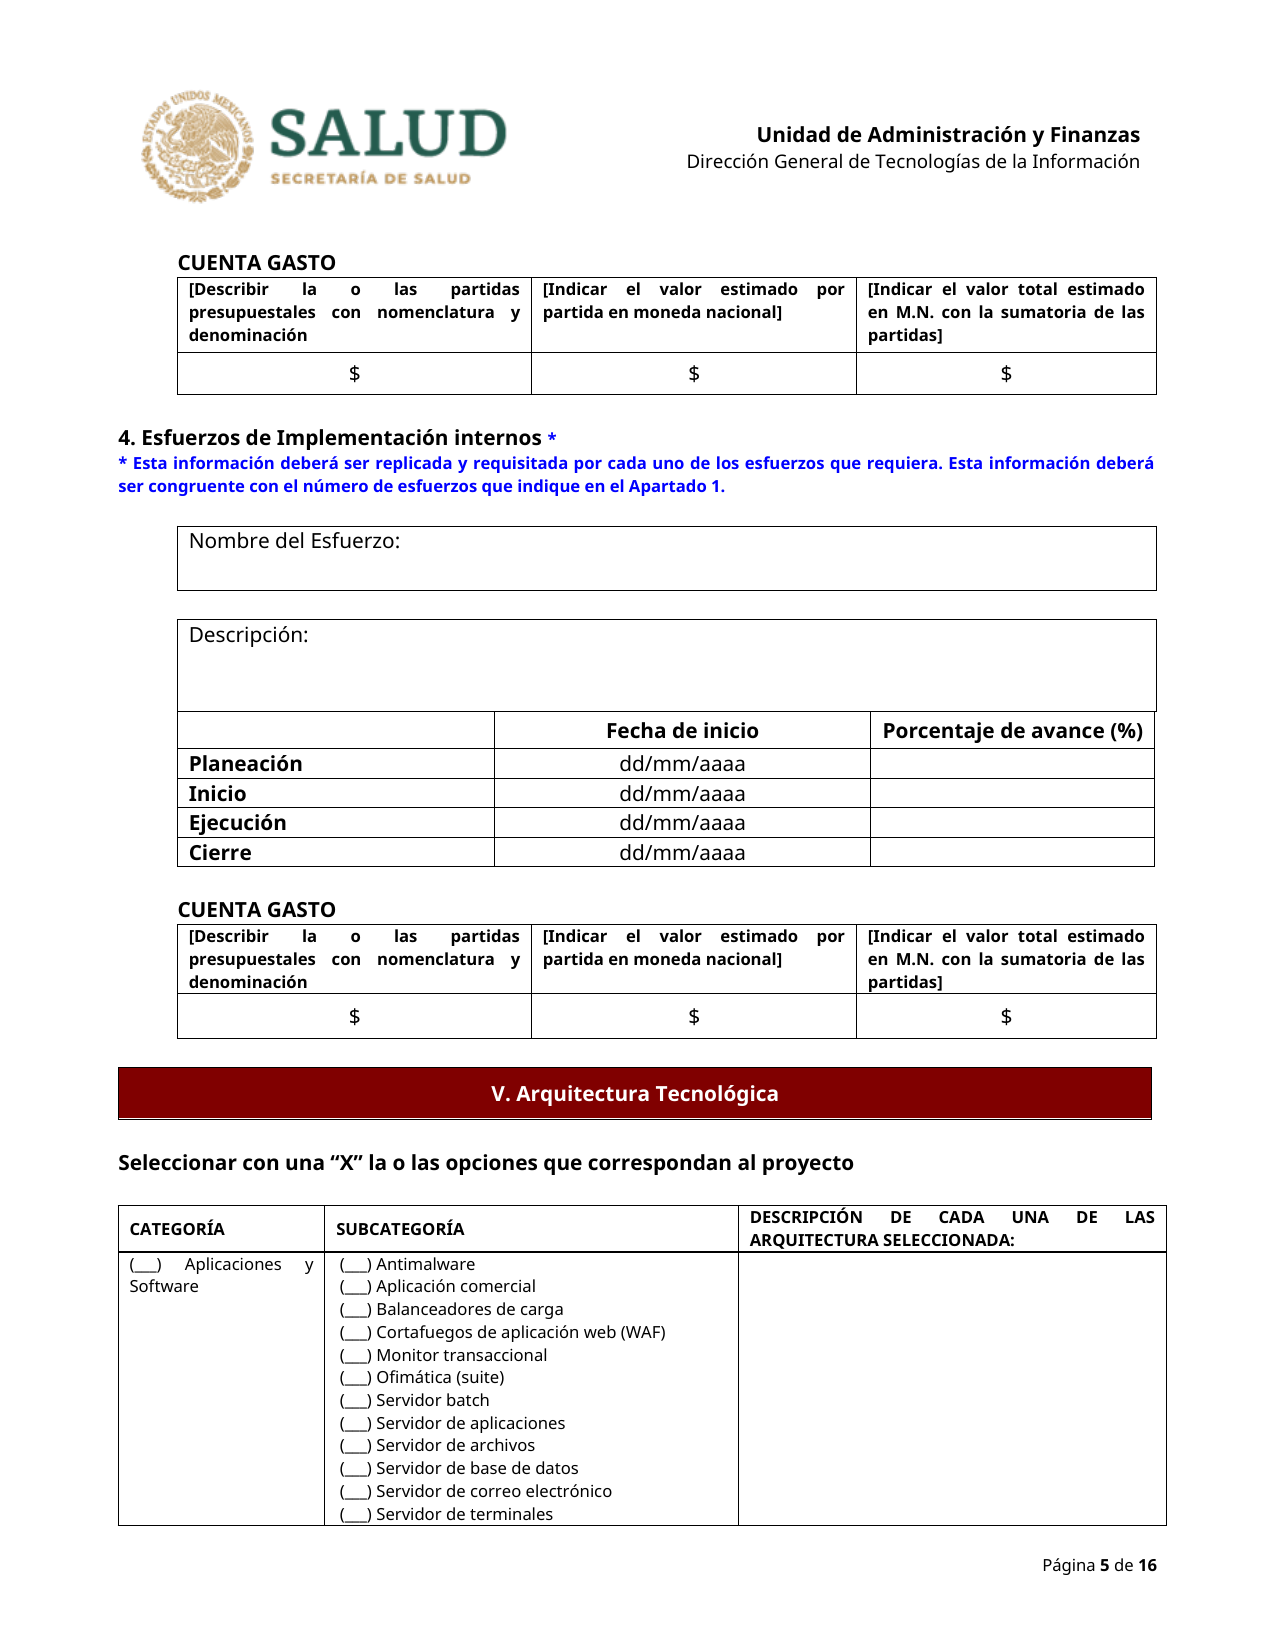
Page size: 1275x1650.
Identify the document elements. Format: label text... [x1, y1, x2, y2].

table_header CATEGORÍA [119, 1206, 324, 1251]
table_header [Indicar el valor estimado por partida en moneda nacional] [532, 278, 856, 352]
table_cell Cierre [178, 838, 494, 866]
table_cell dd/mm/aaaa [495, 779, 870, 807]
table_cell [739, 1253, 1166, 1525]
table_cell $ [178, 994, 531, 1038]
table_cell dd/mm/aaaa [495, 808, 870, 837]
table_header SUBCATEGORÍA [325, 1206, 738, 1251]
table_cell $ [857, 353, 1156, 394]
table_cell Fecha de inicio [495, 712, 870, 748]
table_header [Indicar el valor total estimado en M.N. con la sumatoria de las partidas] [857, 278, 1156, 352]
table_cell Inicio [178, 779, 494, 807]
table_header DESCRIPCIÓN DE CADA UNA DE LAS ARQUITECTURA SELECCIONADA: [739, 1206, 1166, 1251]
table_cell [871, 749, 1154, 778]
text CUENTA GASTO [177, 896, 1157, 924]
text CUENTA GASTO [177, 248, 1157, 277]
table_cell Porcentaje de avance (%) [871, 712, 1154, 748]
table_cell dd/mm/aaaa [495, 749, 870, 778]
table_header [Describir la o las partidas presupuestales con nomenclatura y denominación [178, 278, 531, 352]
subtitle Seleccionar con una “X” la o las opciones que correspondan al proyecto [118, 1148, 1157, 1176]
table_cell Ejecución [178, 808, 494, 837]
table_cell $ [857, 994, 1156, 1038]
table_cell $ [178, 353, 531, 394]
table_cell $ [532, 353, 856, 394]
table_cell [871, 808, 1154, 837]
table_header [Indicar el valor total estimado en M.N. con la sumatoria de las partidas] [857, 925, 1156, 993]
table_header Nombre del Esfuerzo: [178, 527, 1156, 589]
table_cell [178, 712, 494, 748]
table_header [Describir la o las partidas presupuestales con nomenclatura y denominación [178, 925, 531, 993]
table_cell dd/mm/aaaa [495, 838, 870, 866]
picture [129, 73, 525, 220]
table_cell [871, 838, 1154, 866]
table_cell (___) Aplicaciones y Software [119, 1253, 324, 1525]
text * Esta información deberá ser replicada y requisitada por cada uno de los esfuerzos que requiera. Esta información deberá ser congruente con el número de esfuerzos que indique en el Apartado 1. [118, 452, 1157, 497]
table_header Descripción: [178, 620, 1156, 711]
table_header [Indicar el valor estimado por partida en moneda nacional] [532, 925, 856, 993]
table_cell Planeación [178, 749, 494, 778]
text 4. Esfuerzos de Implementación internos * [118, 423, 1157, 452]
table_header V. Arquitectura Tecnológica [119, 1068, 1151, 1118]
table_cell $ [532, 994, 856, 1038]
table_cell [871, 779, 1154, 807]
